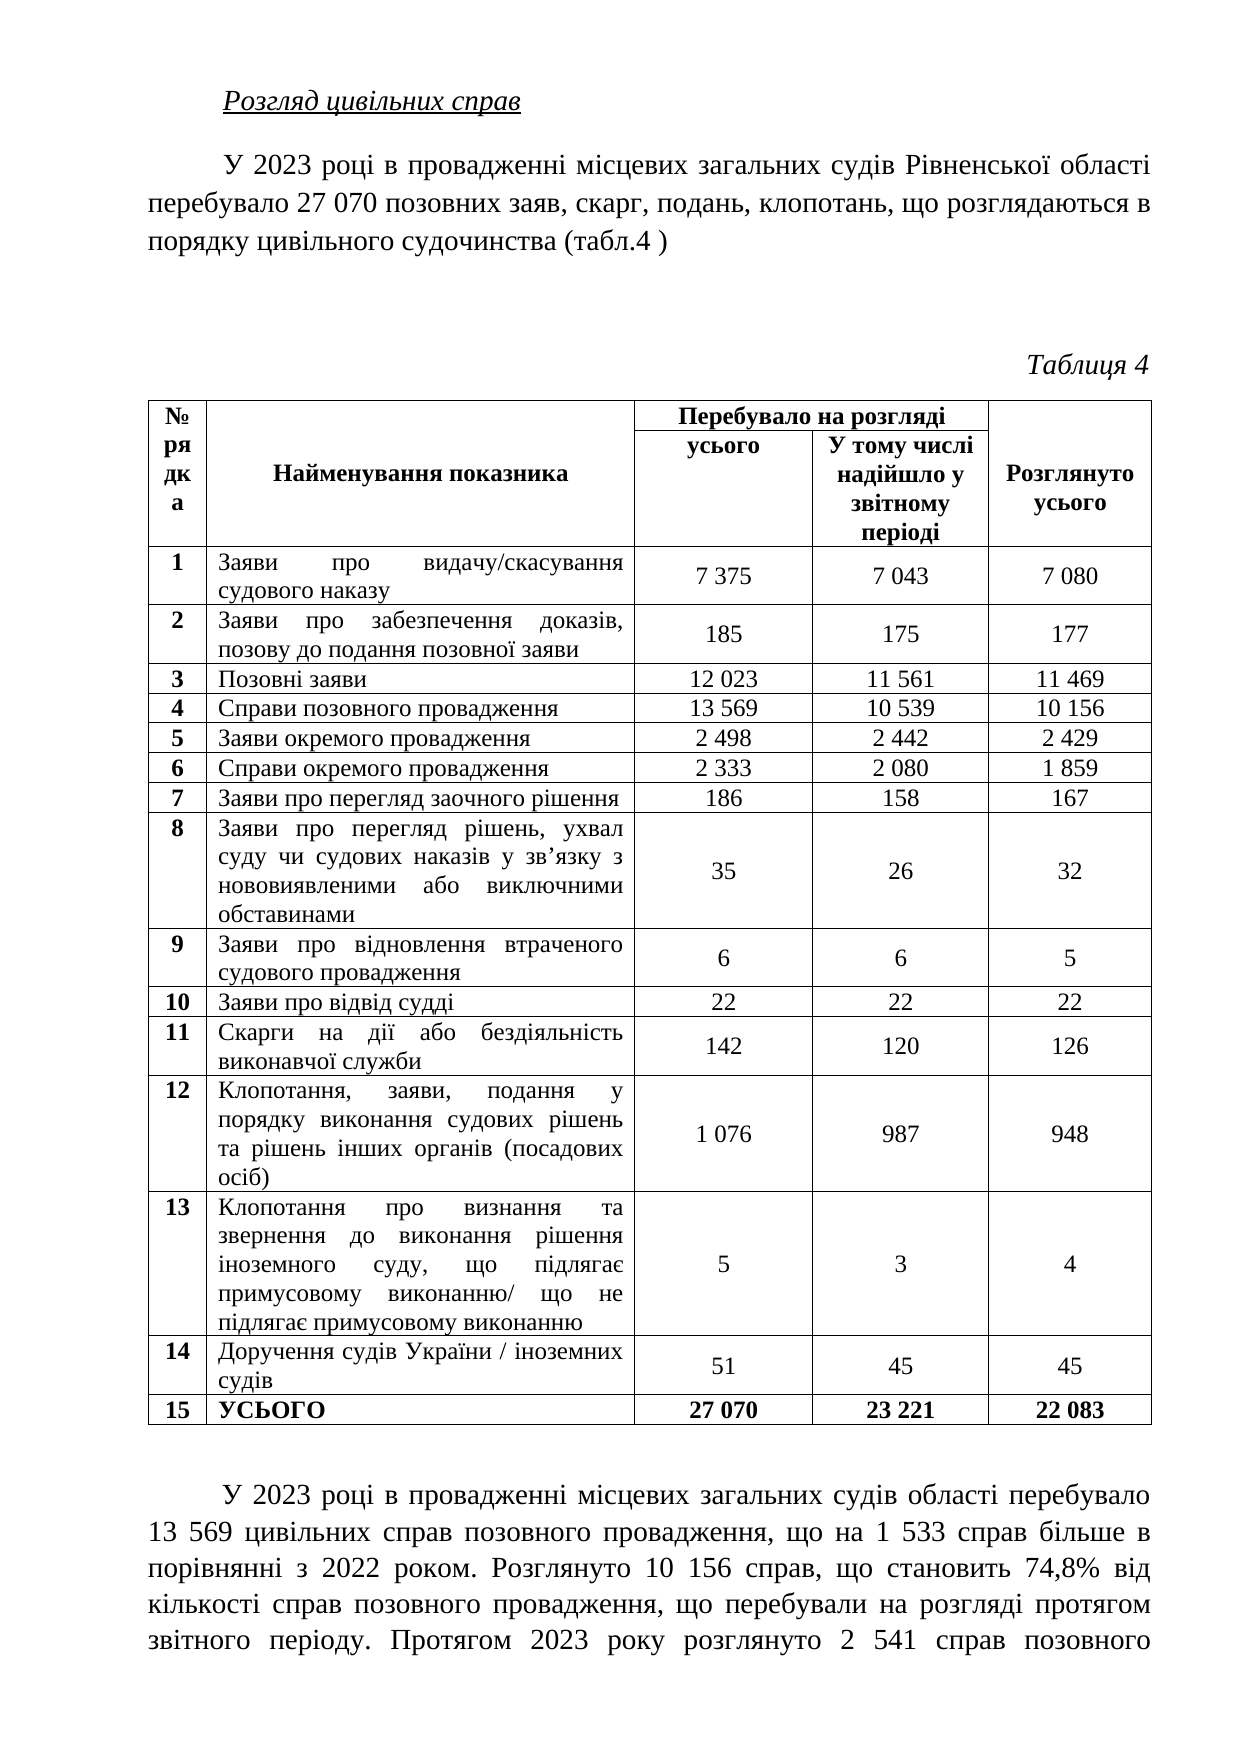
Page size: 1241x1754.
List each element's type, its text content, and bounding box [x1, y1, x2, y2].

table_cell Заяви про видачу/скасування судового наказу [207, 547, 634, 604]
table_cell 2 442 [813, 723, 988, 752]
table_cell 1 076 [635, 1076, 812, 1191]
table_cell 13 [149, 1192, 206, 1335]
table_cell 14 [149, 1336, 206, 1394]
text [148, 1477, 1152, 1656]
table_cell Заяви про перегляд заочного рішення [207, 783, 634, 812]
table_cell 12 023 [635, 664, 812, 692]
table_cell 6 [635, 929, 812, 986]
table_cell 32 [989, 813, 1151, 928]
table_cell 11 469 [989, 664, 1151, 692]
table_cell 120 [813, 1017, 988, 1074]
table_cell 10 [149, 987, 206, 1016]
table_cell 27 070 [635, 1395, 812, 1424]
table_header Найменування показника [207, 401, 634, 546]
text Розгляд цивільних справ [148, 88, 1152, 116]
table_cell 10 156 [989, 694, 1151, 722]
table_cell 1 [149, 547, 206, 604]
table_cell Справи окремого провадження [207, 753, 634, 782]
table_cell 7 080 [989, 547, 1151, 604]
text Таблиця 4 [148, 347, 1152, 380]
table_cell 7 [149, 783, 206, 812]
table_cell 1 859 [989, 753, 1151, 782]
table_cell 22 083 [989, 1395, 1151, 1424]
table_cell 2 429 [989, 723, 1151, 752]
table_cell 15 [149, 1395, 206, 1424]
table_cell УСЬОГО [207, 1395, 634, 1424]
table_cell 35 [635, 813, 812, 928]
table_cell 6 [149, 753, 206, 782]
table_header Розглянуто усього [989, 401, 1151, 546]
table_cell усього [635, 431, 812, 546]
table_cell 2 498 [635, 723, 812, 752]
table_cell 5 [989, 929, 1151, 986]
table_cell 11 561 [813, 664, 988, 692]
table_cell У тому числі надійшло у звітному періоді [813, 431, 988, 546]
table_header Перебувало на розгляді [635, 401, 988, 429]
table_cell 142 [635, 1017, 812, 1074]
table_cell 12 [149, 1076, 206, 1191]
table_cell 23 221 [813, 1395, 988, 1424]
table_cell 158 [813, 783, 988, 812]
table_cell Скарги на дії або бездіяльність виконавчої служби [207, 1017, 634, 1074]
table_cell 7 375 [635, 547, 812, 604]
table_cell 126 [989, 1017, 1151, 1074]
table_cell 45 [989, 1336, 1151, 1394]
table_cell 11 [149, 1017, 206, 1074]
table_cell 51 [635, 1336, 812, 1394]
table_cell 7 043 [813, 547, 988, 604]
table_cell 13 569 [635, 694, 812, 722]
table_cell 4 [989, 1192, 1151, 1335]
table_cell 3 [149, 664, 206, 692]
table_cell 987 [813, 1076, 988, 1191]
table_cell Заяви про перегляд рішень, ухвал суду чи судових наказів у зв’язку з нововиявленими або виключними обставинами [207, 813, 634, 928]
table_cell 2 [149, 605, 206, 663]
table_cell 6 [813, 929, 988, 986]
table_header № рядка [149, 401, 206, 546]
table_cell Клопотання про визнання та звернення до виконання рішення іноземного суду, що підлягає примусовому виконанню/ що не підлягає примусовому виконанню [207, 1192, 634, 1335]
table_cell 2 333 [635, 753, 812, 782]
table_cell 22 [813, 987, 988, 1016]
table_cell 26 [813, 813, 988, 928]
table_cell 4 [149, 694, 206, 722]
table_cell 5 [149, 723, 206, 752]
table_cell 45 [813, 1336, 988, 1394]
table_cell Клопотання, заяви, подання у порядку виконання судових рішень та рішень інших органів (посадових осіб) [207, 1076, 634, 1191]
table_cell 22 [989, 987, 1151, 1016]
table_cell Заяви про відновлення втраченого судового провадження [207, 929, 634, 986]
table_cell Заяви про відвід судді [207, 987, 634, 1016]
table_cell Заяви про забезпечення доказів, позову до подання позовної заяви [207, 605, 634, 663]
table_cell 22 [635, 987, 812, 1016]
text У 2023 році в провадженні місцевих загальних судів Рівненської області перебувало 27 070 позовних заяв, скарг, подань, клопотань, що розглядаються в порядку цивільного судочинства (табл.4 ) [148, 144, 1152, 258]
table_cell 186 [635, 783, 812, 812]
table_cell 3 [813, 1192, 988, 1335]
table_cell Справи позовного провадження [207, 694, 634, 722]
table_cell 5 [635, 1192, 812, 1335]
table_cell Позовні заяви [207, 664, 634, 692]
table_cell 175 [813, 605, 988, 663]
table_cell 177 [989, 605, 1151, 663]
table_cell 9 [149, 929, 206, 986]
table_cell 8 [149, 813, 206, 928]
table_cell Доручення судів України / іноземних судів [207, 1336, 634, 1394]
table_cell 10 539 [813, 694, 988, 722]
table_cell Заяви окремого провадження [207, 723, 634, 752]
table_cell 2 080 [813, 753, 988, 782]
table_cell 948 [989, 1076, 1151, 1191]
table_cell 167 [989, 783, 1151, 812]
table_cell 185 [635, 605, 812, 663]
